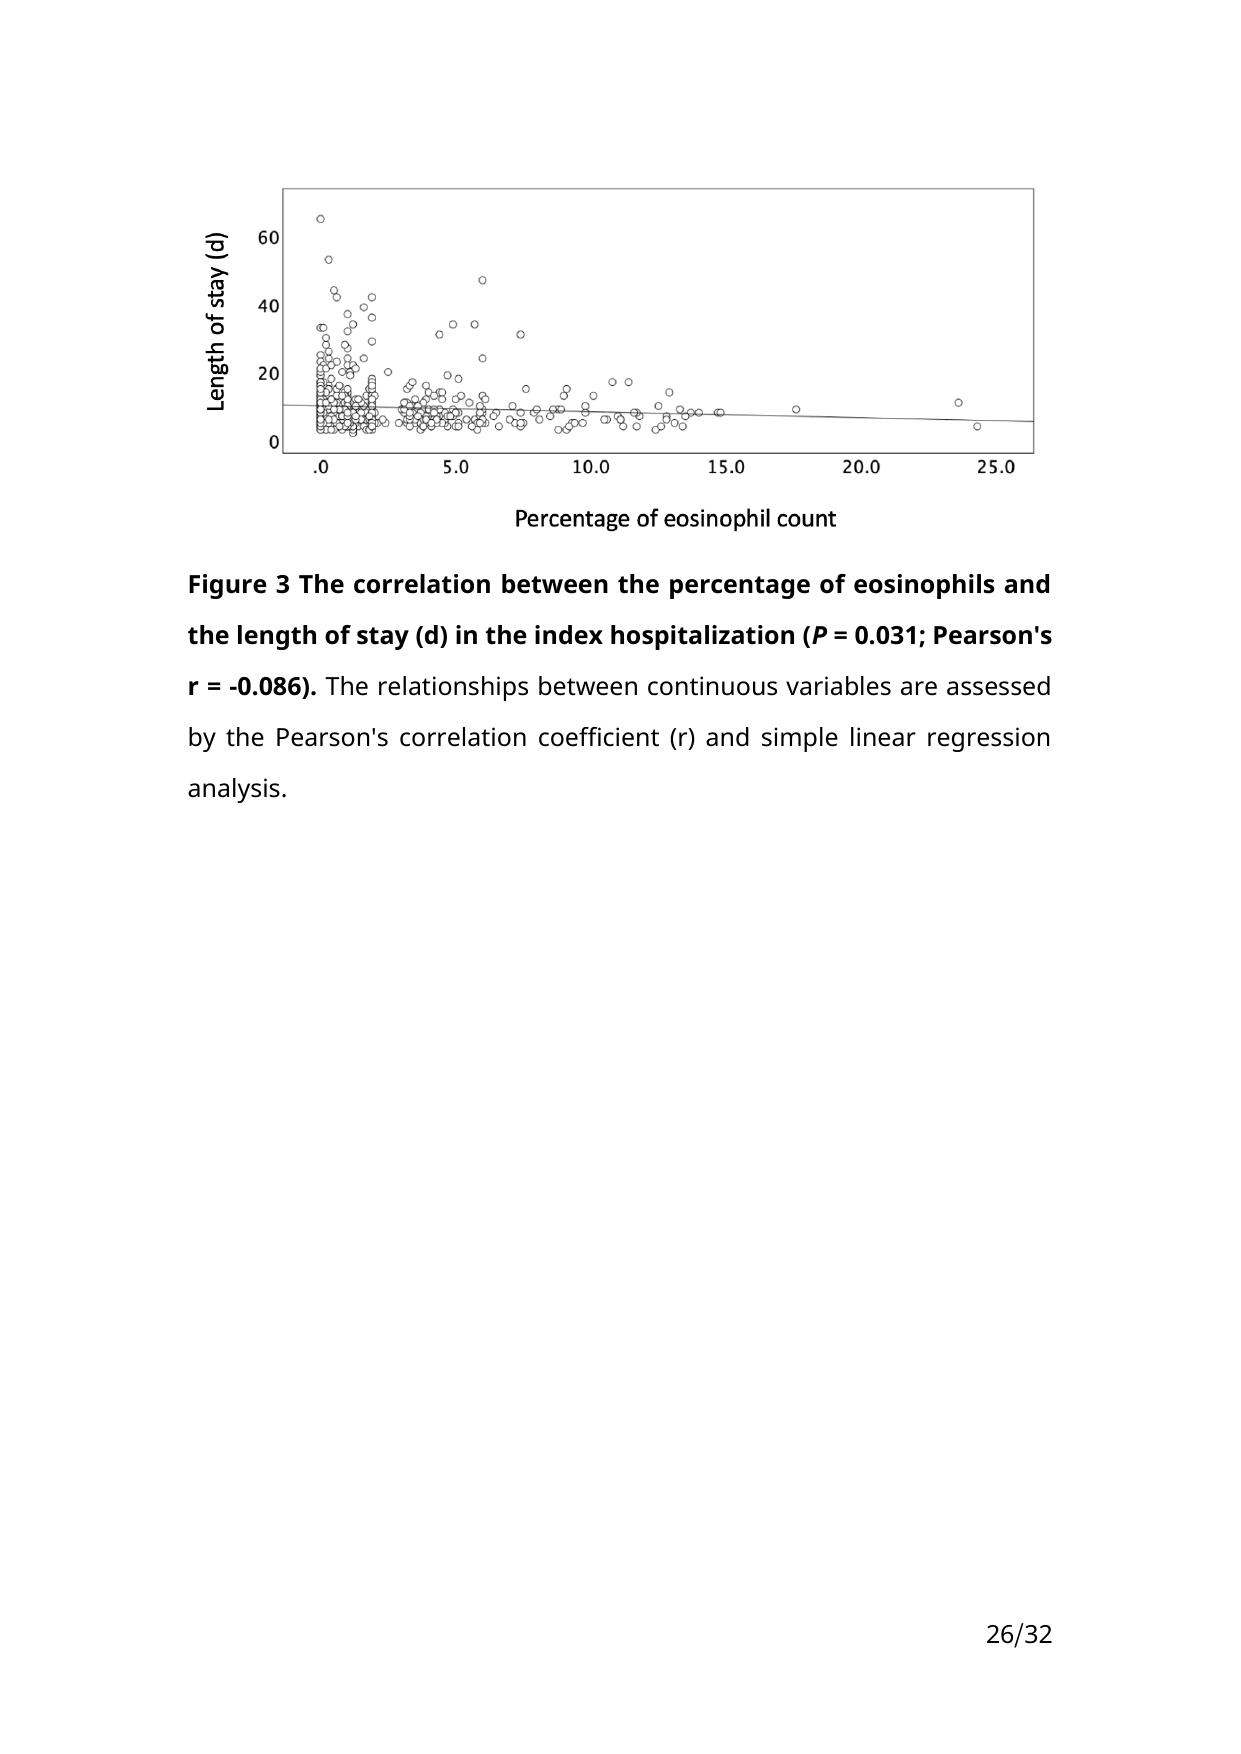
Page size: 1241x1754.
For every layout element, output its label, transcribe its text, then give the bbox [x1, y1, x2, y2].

picture [187, 168, 1053, 550]
text Figure 3 The correlation between the percentage of eosinophils and the length of stay (d) in the index hospitalization (P = 0.031; Pearson's r = -0.086). The relationships between continuous variables are assessed by the Pearson's correlation coefficient (r) and simple linear regression analysis. [187, 567, 1053, 805]
